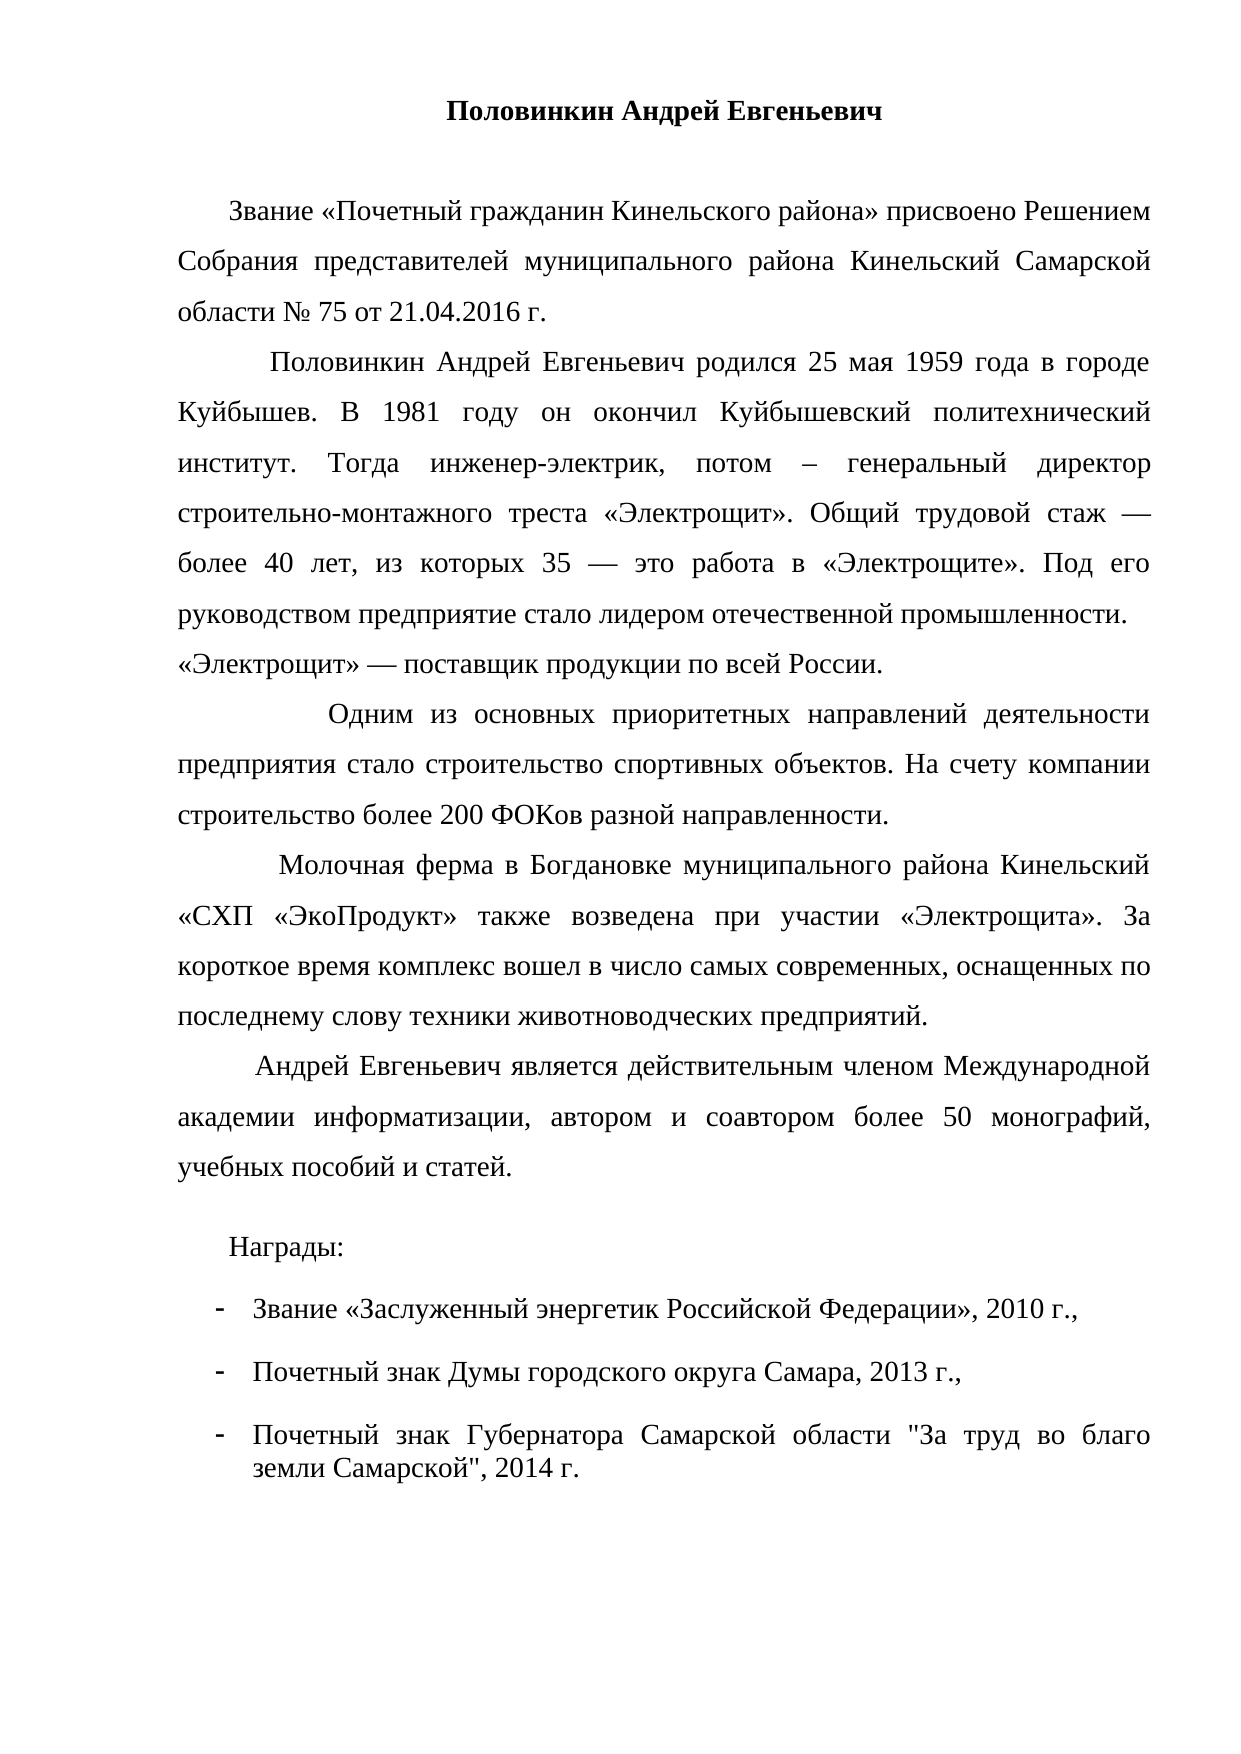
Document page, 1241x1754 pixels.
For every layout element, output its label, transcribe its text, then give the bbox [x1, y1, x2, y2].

list Звание «Заслуженный энергетик Российской Федерации», 2010 г., [215, 1291, 1152, 1325]
text Андрей Евгеньевич является действительным членом Международной академии информатизации, автором и соавтором более 50 монографий, учебных пособий и статей. [177, 1048, 1152, 1183]
text Молочная ферма в Богдановке муниципального района Кинельский «СХП «ЭкоПродукт» также возведена при участии «Электрощита». За короткое время комплекс вошел в число самых современных, оснащенных по последнему слову техники животноводческих предприятий. [177, 847, 1152, 1032]
text Половинкин Андрей Евгеньевич [177, 93, 1152, 126]
list Почетный знак Губернатора Самарской области "За труд во благо земли Самарской", 2014 г. [215, 1417, 1152, 1484]
text Звание «Почетный гражданин Кинельского района» присвоено Решением Собрания представителей муниципального района Кинельский Самарской области № 75 от 21.04.2016 г. [177, 193, 1152, 327]
text Половинкин Андрей Евгеньевич родился 25 мая 1959 года в городе Куйбышев. В 1981 году он окончил Куйбышевский политехнический институт. Тогда инженер-электрик, потом – генеральный директор строительно-монтажного треста «Электрощит». Общий трудовой стаж — более 40 лет, из которых 35 — это работа в «Электрощите». Под его руководством предприятие стало лидером отечественной промышленности. [177, 344, 1152, 629]
list Почетный знак Думы городского округа Самара, 2013 г., [215, 1354, 1152, 1388]
text «Электрощит» — поставщик продукции по всей России. [177, 646, 1152, 679]
text Одним из основных приоритетных направлений деятельности предприятия стало строительство спортивных объектов. На счету компании строительство более 200 ФОКов разной направленности. [177, 696, 1152, 831]
text Награды: [177, 1229, 1152, 1262]
